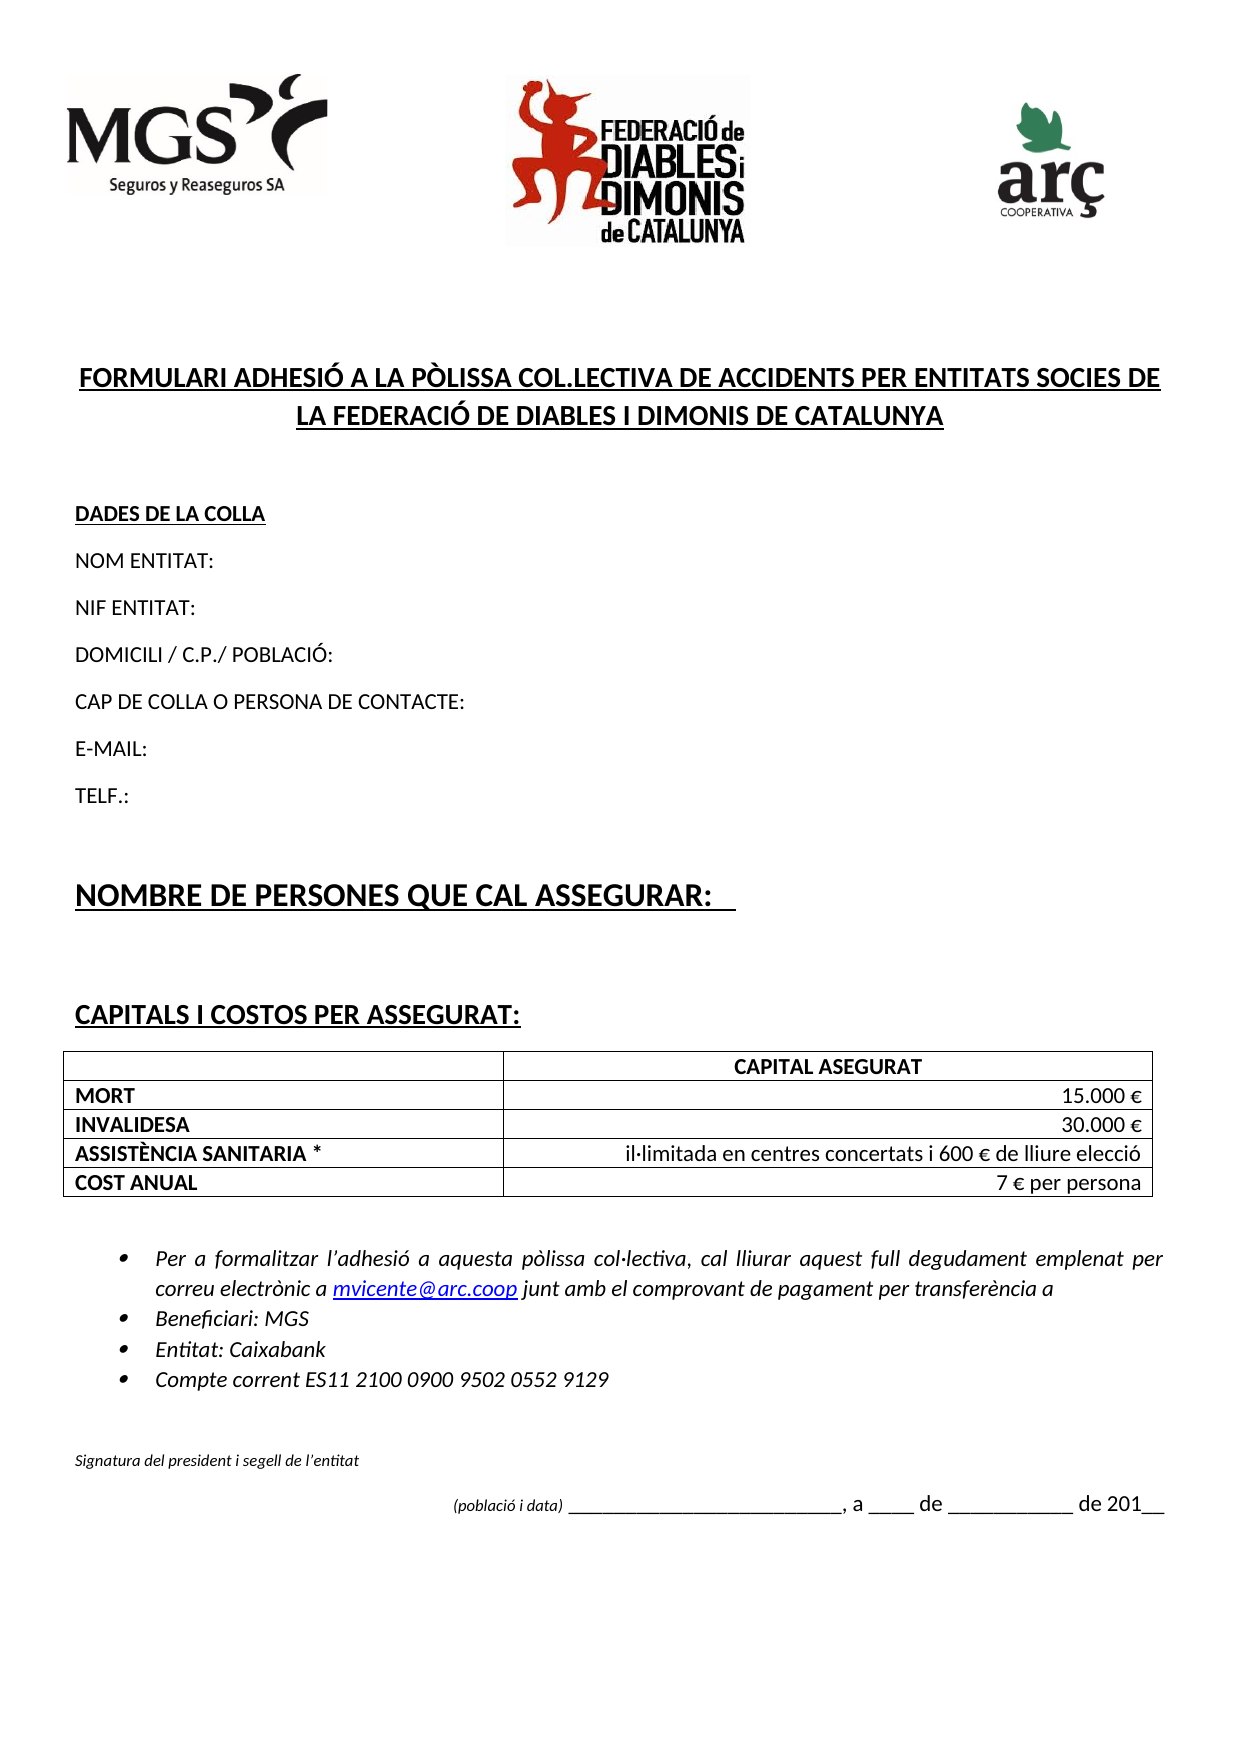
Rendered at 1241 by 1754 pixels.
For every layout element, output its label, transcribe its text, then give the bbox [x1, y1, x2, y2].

list Entitat: Caixabank [118, 1335, 1165, 1363]
text CAP DE COLLA O PERSONA DE CONTACTE: [75, 687, 1165, 715]
table_cell il·limitada en centres concertats i 600 € de lliure elecció [504, 1139, 1152, 1167]
table_cell MORT [64, 1081, 503, 1109]
text Signatura del president i segell de l’entitat [75, 1450, 1165, 1471]
text NOM ENTITAT: [75, 546, 1165, 574]
list Per a formalitzar l’adhesió a aquesta pòlissa col·lectiva, cal lliurar aquest full degudament emplenat per correu electrònic a mvicente@arc.coop junt amb el comprovant de pagament per transferència a [118, 1244, 1165, 1302]
table_header CAPITAL ASEGURAT [504, 1052, 1152, 1080]
text E-MAIL: [75, 734, 1165, 762]
text (població i data) ________________________, a ____ de ___________ de 201__ [75, 1489, 1165, 1517]
text CAPITALS I COSTOS PER ASSEGURAT: [75, 996, 1165, 1031]
text DADES DE LA COLLA [75, 499, 1165, 527]
list Compte corrent ES11 2100 0900 9502 0552 9129 [118, 1365, 1165, 1393]
text TELF.: [75, 781, 1165, 809]
text FORMULARI ADHESIÓ A LA PÒLISSA COL.LECTIVA DE ACCIDENTS PER ENTITATS SOCIES DE LA FEDERACIÓ DE DIABLES I DIMONIS DE CATALUNYA [75, 359, 1165, 433]
table_cell 30.000 € [504, 1110, 1152, 1138]
picture [66, 74, 328, 195]
text DOMICILI / C.P./ POBLACIÓ: [75, 640, 1165, 668]
list Beneficiari: MGS [118, 1304, 1165, 1332]
table_header [64, 1052, 503, 1080]
table_cell 15.000 € [504, 1081, 1152, 1109]
picture [505, 75, 751, 247]
table_cell COST ANUAL [64, 1168, 503, 1196]
table_cell ASSISTÈNCIA SANITARIA * [64, 1139, 503, 1167]
text NIF ENTITAT: [75, 593, 1165, 621]
picture [967, 81, 1133, 247]
table_cell INVALIDESA [64, 1110, 503, 1138]
table_cell 7 € per persona [504, 1168, 1152, 1196]
text NOMBRE DE PERSONES QUE CAL ASSEGURAR: [75, 874, 1165, 915]
